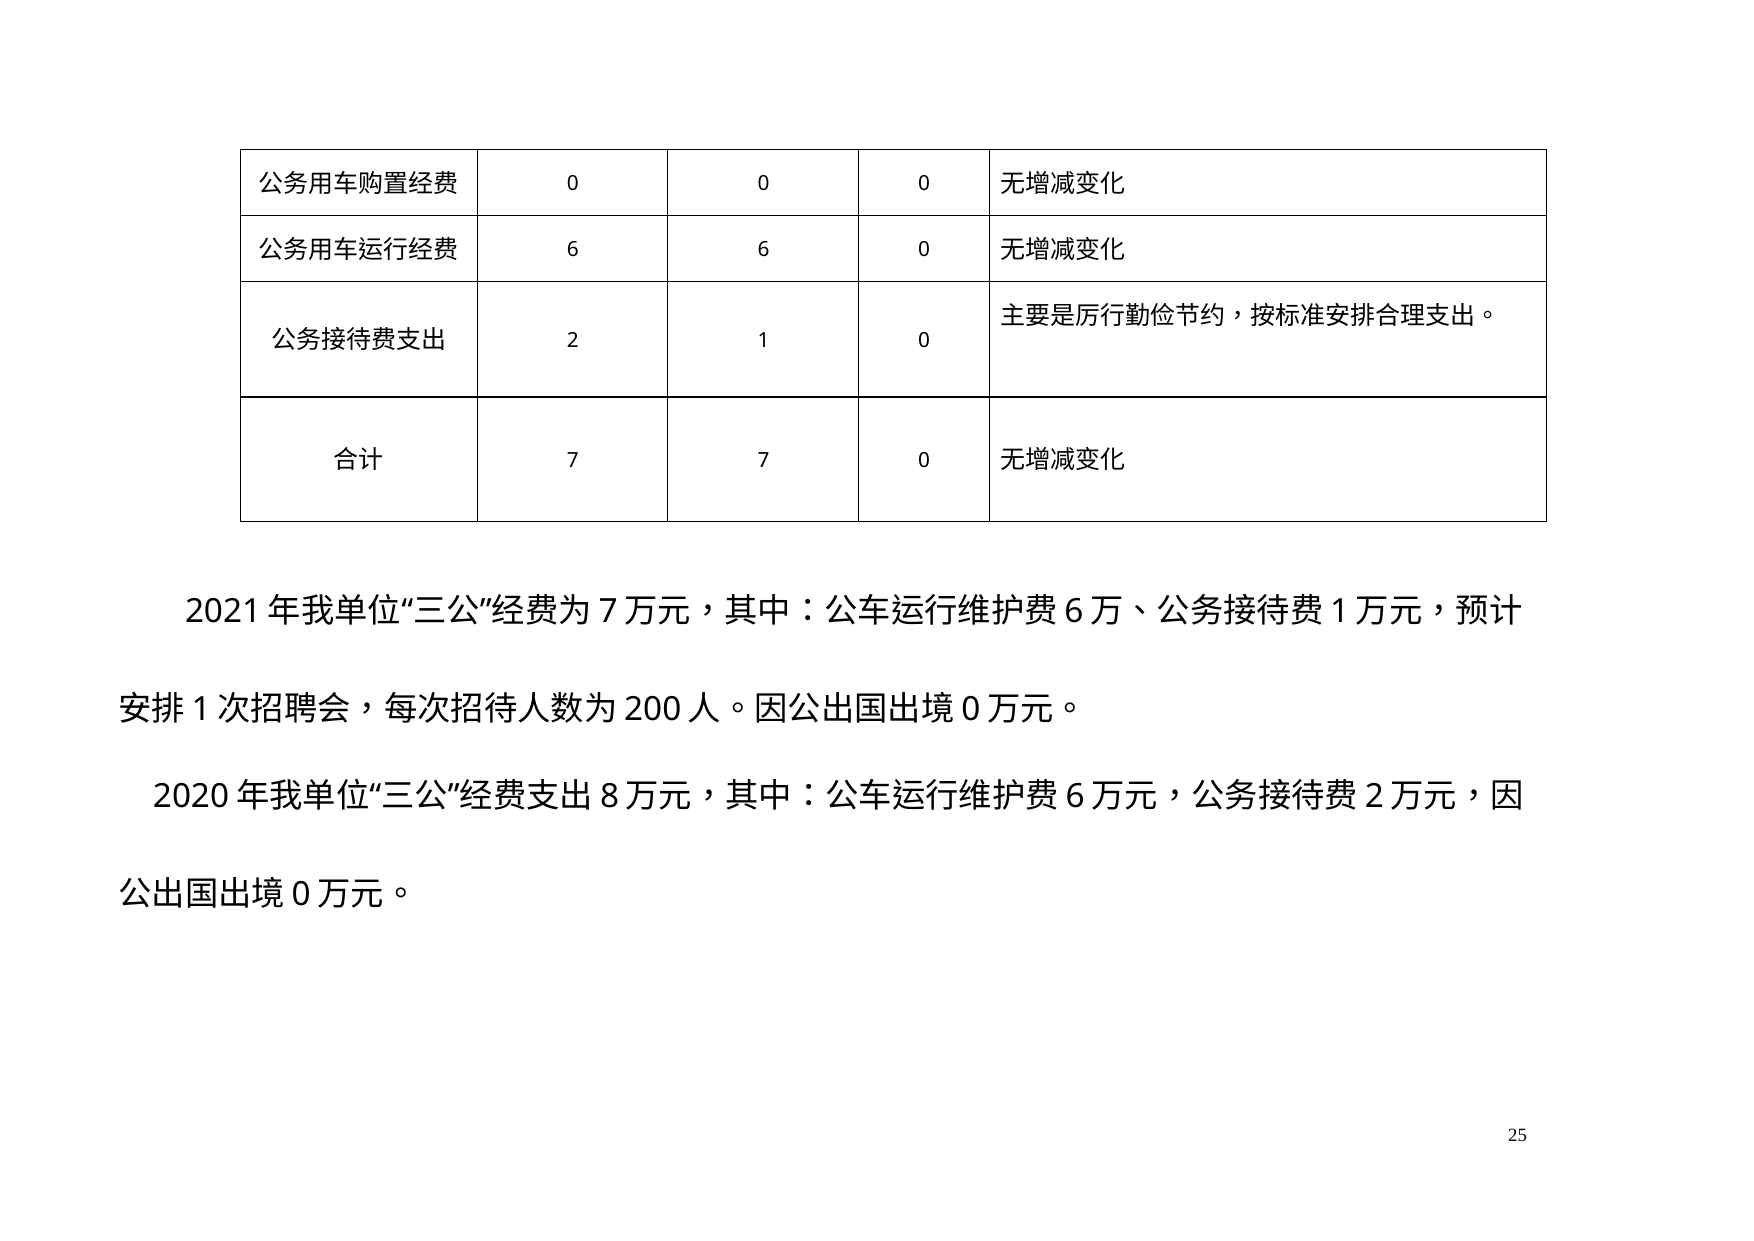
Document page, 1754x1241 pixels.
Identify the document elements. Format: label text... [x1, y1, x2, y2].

table_cell 1 [668, 282, 858, 396]
table_cell 2 [478, 282, 667, 396]
table_cell 0 [859, 398, 989, 521]
table_cell 0 [859, 150, 989, 215]
table_cell 6 [668, 216, 858, 281]
table_cell 公务接待费支出 [241, 282, 477, 396]
table_cell 主要是厉行勤俭节约，按标准安排合理支出。 [990, 282, 1546, 396]
table_cell 6 [478, 216, 667, 281]
table_cell 无增减变化 [990, 150, 1546, 215]
table_cell 7 [668, 398, 858, 521]
table_cell 0 [478, 150, 667, 215]
table_cell 0 [859, 216, 989, 281]
table_cell 无增减变化 [990, 398, 1546, 521]
table_cell 0 [859, 282, 989, 396]
table_cell 公务用车购置经费 [241, 150, 477, 215]
table_cell 0 [668, 150, 858, 215]
text 2021年我单位“三公”经费为7万元，其中：公车运行维护费6万、公务接待费1万元，预计安排1次招聘会，每次招待人数为200人。因公出国出境0万元。 [118, 577, 1547, 740]
text 2020年我单位“三公”经费支出8万元，其中：公车运行维护费6万元，公务接待费2万元，因公出国出境0万元。 [118, 762, 1547, 925]
table_cell 公务用车运行经费 [241, 216, 477, 281]
table_cell 无增减变化 [990, 216, 1546, 281]
table_cell 合计 [241, 398, 477, 521]
table_cell 7 [478, 398, 667, 521]
